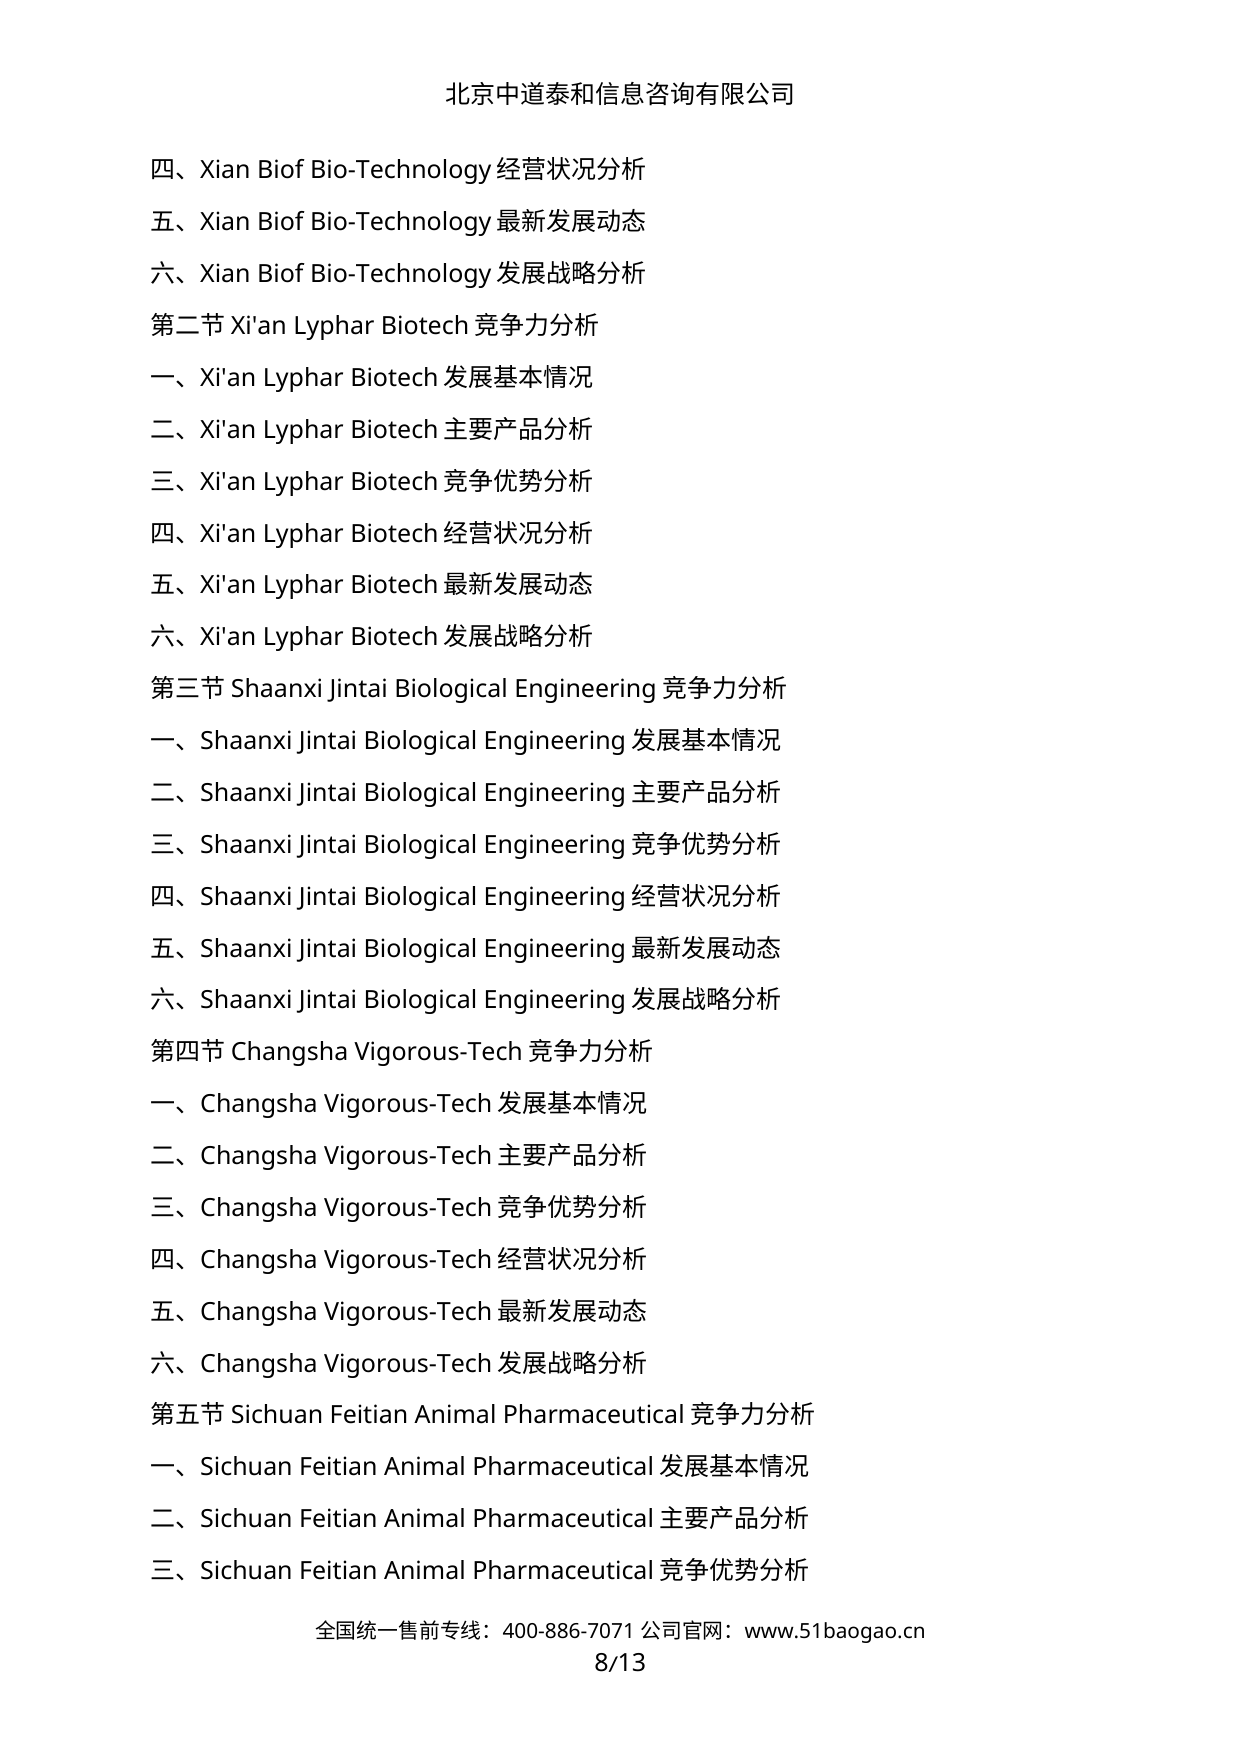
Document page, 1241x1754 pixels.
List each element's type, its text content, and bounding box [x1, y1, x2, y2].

text 四、Shaanxi Jintai Biological Engineering经营状况分析 [150, 876, 1090, 912]
text 二、Sichuan Feitian Animal Pharmaceutical主要产品分析 [150, 1499, 1090, 1535]
text 一、Shaanxi Jintai Biological Engineering发展基本情况 [150, 721, 1090, 757]
text 三、Xi'an Lyphar Biotech竞争优势分析 [150, 461, 1090, 497]
text 三、Changsha Vigorous-Tech竞争优势分析 [150, 1187, 1090, 1224]
text 第三节 Shaanxi Jintai Biological Engineering竞争力分析 [150, 669, 1090, 705]
text 三、Shaanxi Jintai Biological Engineering竞争优势分析 [150, 824, 1090, 861]
text 三、Sichuan Feitian Animal Pharmaceutical竞争优势分析 [150, 1551, 1090, 1587]
text 六、Changsha Vigorous-Tech发展战略分析 [150, 1343, 1090, 1379]
text 第四节 Changsha Vigorous-Tech竞争力分析 [150, 1032, 1090, 1068]
text 五、Xian Biof Bio-Technology最新发展动态 [150, 202, 1090, 238]
text 六、Xian Biof Bio-Technology发展战略分析 [150, 254, 1090, 290]
text 五、Shaanxi Jintai Biological Engineering最新发展动态 [150, 928, 1090, 964]
text 六、Shaanxi Jintai Biological Engineering发展战略分析 [150, 980, 1090, 1016]
text 六、Xi'an Lyphar Biotech发展战略分析 [150, 617, 1090, 653]
text 二、Changsha Vigorous-Tech主要产品分析 [150, 1136, 1090, 1172]
text 四、Xi'an Lyphar Biotech经营状况分析 [150, 513, 1090, 549]
text 五、Xi'an Lyphar Biotech最新发展动态 [150, 565, 1090, 601]
text 二、Xi'an Lyphar Biotech主要产品分析 [150, 409, 1090, 446]
text 四、Xian Biof Bio-Technology经营状况分析 [150, 150, 1090, 186]
text 一、Xi'an Lyphar Biotech发展基本情况 [150, 357, 1090, 394]
text 一、Changsha Vigorous-Tech发展基本情况 [150, 1084, 1090, 1120]
text 五、Changsha Vigorous-Tech最新发展动态 [150, 1291, 1090, 1327]
text 第二节 Xi'an Lyphar Biotech竞争力分析 [150, 306, 1090, 342]
text 四、Changsha Vigorous-Tech经营状况分析 [150, 1239, 1090, 1276]
text 二、Shaanxi Jintai Biological Engineering主要产品分析 [150, 772, 1090, 809]
text 一、Sichuan Feitian Animal Pharmaceutical发展基本情况 [150, 1447, 1090, 1483]
text 第五节 Sichuan Feitian Animal Pharmaceutical竞争力分析 [150, 1395, 1090, 1431]
